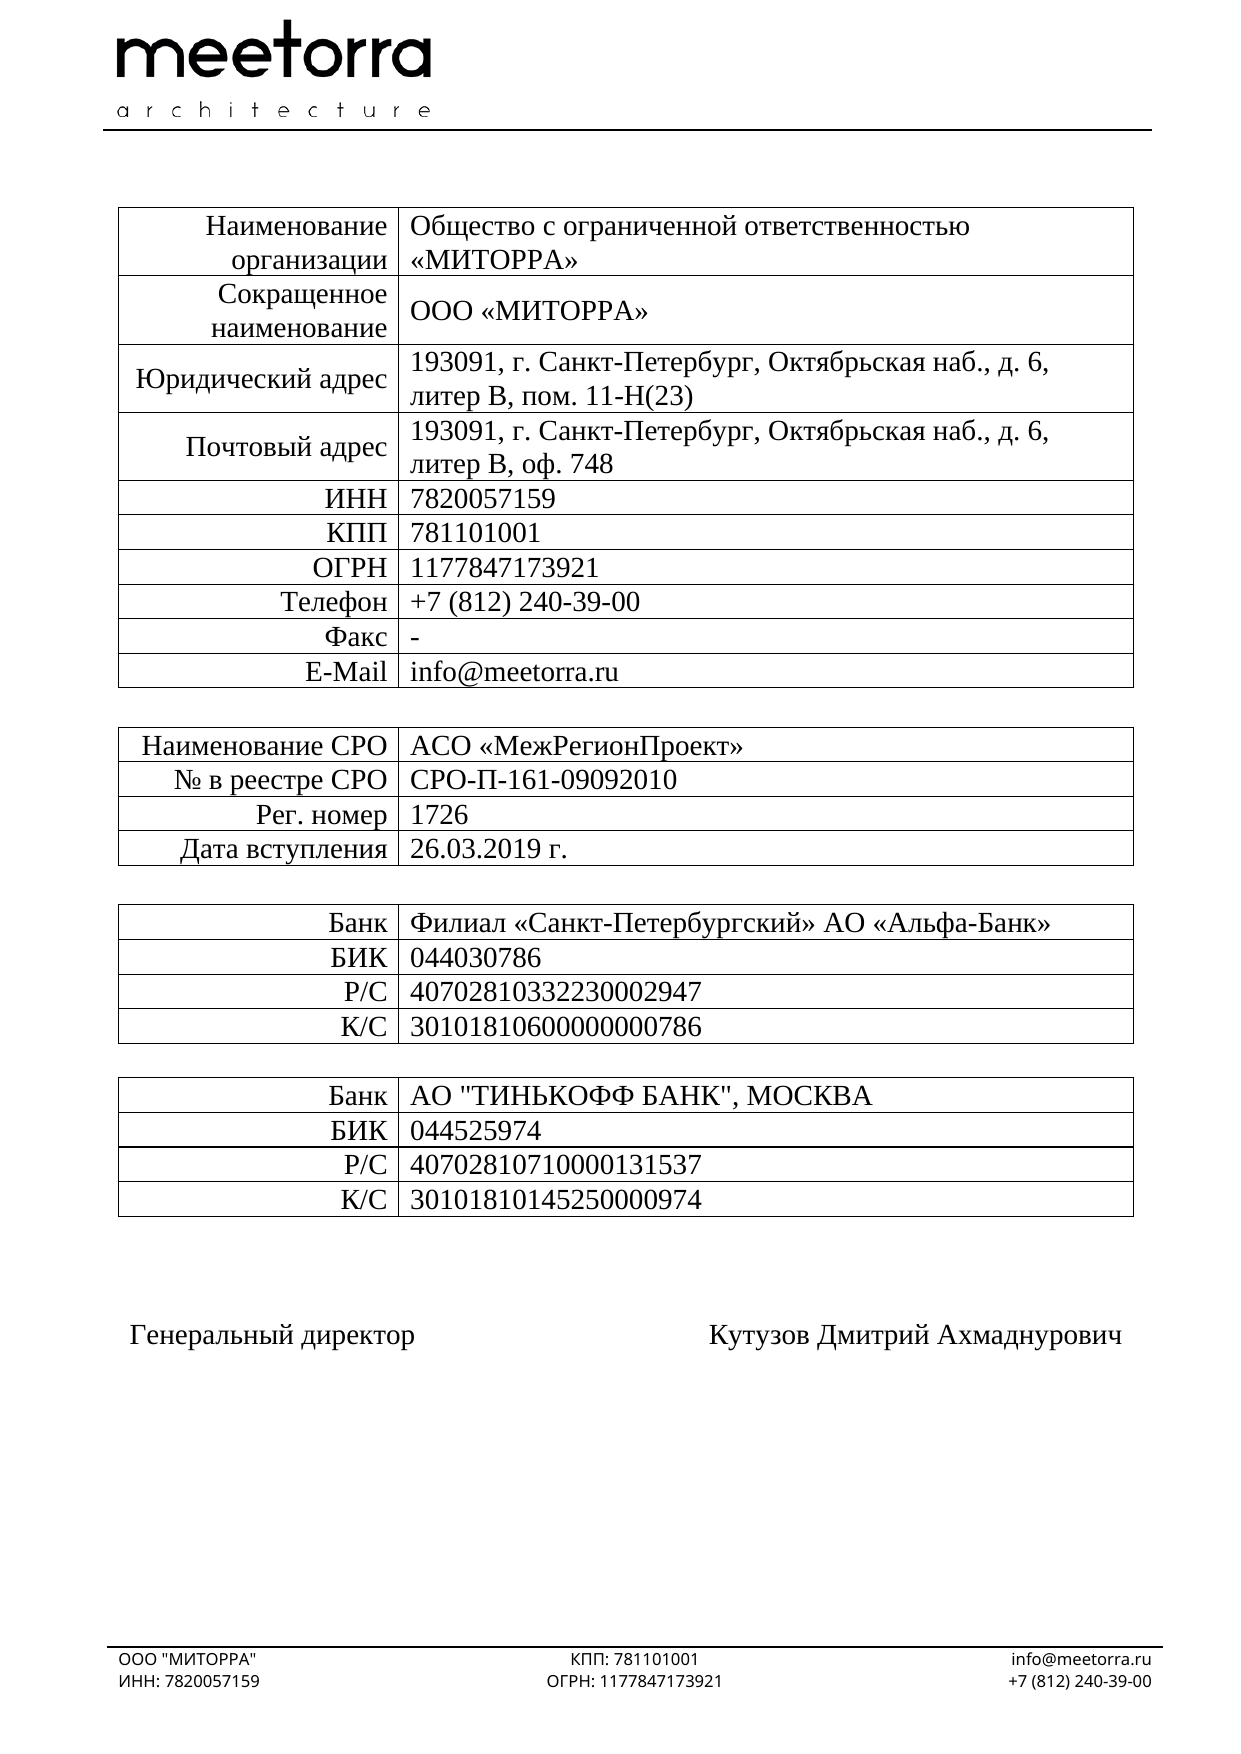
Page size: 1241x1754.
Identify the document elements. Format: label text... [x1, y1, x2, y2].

table_cell 7820057159 [399, 481, 1133, 514]
table_header Наименование организации [119, 208, 398, 275]
table_header Филиал «Санкт-Петербургский» АО «Альфа-Банк» [399, 905, 1133, 939]
table_cell 044525974 [399, 1113, 1133, 1146]
table_cell Юридический адрес [119, 345, 398, 412]
table_cell info@meetorra.ru [399, 654, 1133, 687]
table_cell К/С [119, 1009, 398, 1043]
table_header Общество с ограниченной ответственностью «МИТОРРА» [399, 208, 1133, 275]
table_cell ИНН [119, 481, 398, 514]
table_header АСО «МежРегионПроект» [399, 728, 1133, 761]
table_cell 30101810145250000974 [399, 1182, 1133, 1216]
table_cell 1177847173921 [399, 550, 1133, 583]
table_cell 40702810332230002947 [399, 975, 1133, 1008]
table_cell СРО-П-161-09092010 [399, 762, 1133, 796]
table_cell Телефон [119, 585, 398, 618]
table_cell 193091, г. Санкт-Петербург, Октябрьская наб., д. 6, литер В, пом. 11-Н(23) [399, 345, 1133, 412]
table_cell К/С [119, 1182, 398, 1216]
table_cell Р/С [119, 1148, 398, 1181]
table_header АО "ТИНЬКОФФ БАНК", МОСКВА [399, 1078, 1133, 1112]
table_cell 781101001 [399, 515, 1133, 549]
table_header Банк [119, 1078, 398, 1112]
table_header Генеральный директор [118, 1317, 561, 1351]
table_cell - [399, 619, 1133, 653]
table_cell Сокращенное наименование [119, 276, 398, 343]
table_cell БИК [119, 1113, 398, 1146]
table_cell 1726 [399, 797, 1133, 830]
table_cell Дата вступления [119, 831, 398, 865]
table_cell 40702810710000131537 [399, 1148, 1133, 1181]
table_cell +7 (812) 240-39-00 [399, 585, 1133, 618]
picture [103, 14, 440, 128]
table_cell № в реестре СРО [119, 762, 398, 796]
table_cell 30101810600000000786 [399, 1009, 1133, 1043]
table_cell Факс [119, 619, 398, 653]
table_cell 26.03.2019 г. [399, 831, 1133, 865]
table_header Наименование СРО [119, 728, 398, 761]
table_cell ООО «МИТОРРА» [399, 276, 1133, 343]
table_cell E-Mail [119, 654, 398, 687]
table_cell 193091, г. Санкт-Петербург, Октябрьская наб., д. 6, литер В, оф. 748 [399, 413, 1133, 480]
table_cell БИК [119, 940, 398, 973]
table_cell 044030786 [399, 940, 1133, 973]
table_cell Р/С [119, 975, 398, 1008]
table_cell Почтовый адрес [119, 413, 398, 480]
table_header Кутузов Дмитрий Ахмаднурович [561, 1317, 1133, 1351]
table_cell Рег. номер [119, 797, 398, 830]
table_header Банк [119, 905, 398, 939]
table_cell КПП [119, 515, 398, 549]
table_cell ОГРН [119, 550, 398, 583]
